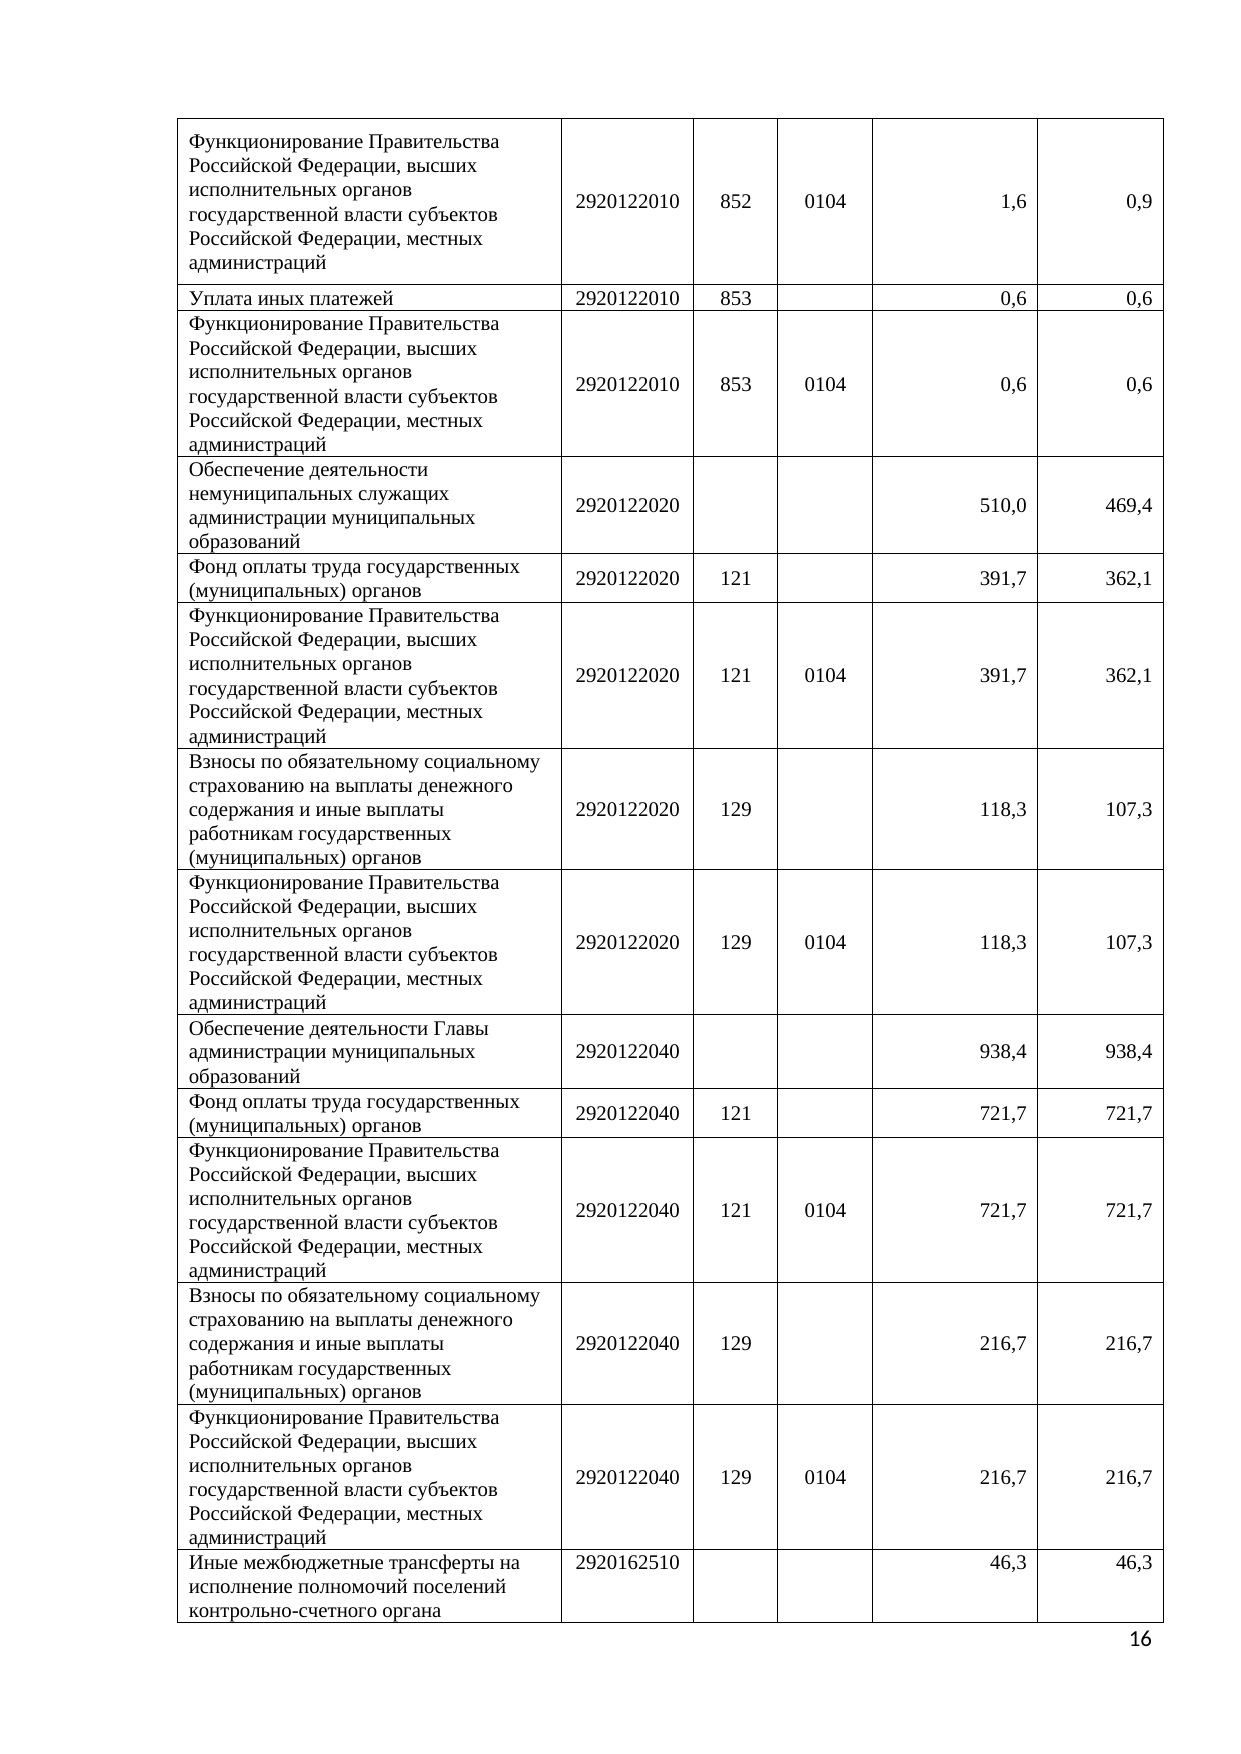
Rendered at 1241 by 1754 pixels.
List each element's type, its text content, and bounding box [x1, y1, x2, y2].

table_cell Обеспечение деятельности немуниципальных служащих администрации муниципальных образований [178, 457, 561, 553]
table_cell 0104 [778, 119, 872, 284]
table_cell 118,3 [873, 870, 1037, 1014]
table_cell 107,3 [1038, 749, 1163, 869]
table_cell 2920122020 [562, 457, 693, 553]
table_cell Фонд оплаты труда государственных (муниципальных) органов [178, 554, 561, 602]
table_cell 853 [694, 311, 777, 456]
table_cell 216,7 [1038, 1283, 1163, 1403]
table_cell [778, 1550, 872, 1622]
table_cell 121 [694, 1138, 777, 1282]
table_cell 0,6 [1038, 311, 1163, 456]
table_cell 2920122040 [562, 1283, 693, 1403]
table_cell 391,7 [873, 554, 1037, 602]
table_cell 107,3 [1038, 870, 1163, 1014]
table_cell 121 [694, 1089, 777, 1137]
table_cell 2920122010 [562, 311, 693, 456]
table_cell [178, 119, 561, 284]
table_cell 216,7 [873, 1283, 1037, 1403]
table_cell 0,9 [1038, 119, 1163, 284]
table_cell 2920162510 [562, 1550, 693, 1622]
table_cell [178, 1550, 561, 1622]
table_cell 129 [694, 870, 777, 1014]
table_cell 853 [694, 285, 777, 310]
table_cell [778, 457, 872, 553]
table_cell 0104 [778, 1138, 872, 1282]
table_cell 852 [694, 119, 777, 284]
table_cell 129 [694, 749, 777, 869]
table_cell 721,7 [1038, 1089, 1163, 1137]
table_cell 2920122020 [562, 603, 693, 748]
table_cell [694, 1550, 777, 1622]
table_cell 0,6 [873, 311, 1037, 456]
table_cell 938,4 [1038, 1015, 1163, 1088]
table_cell Взносы по обязательному социальному страхованию на выплаты денежного содержания и иные выплаты работникам государственных (муниципальных) органов [178, 1283, 561, 1403]
table_cell 721,7 [1038, 1138, 1163, 1282]
table_cell 391,7 [873, 603, 1037, 748]
table_cell 121 [694, 603, 777, 748]
table_cell 2920122020 [562, 554, 693, 602]
table_cell 362,1 [1038, 603, 1163, 748]
table_cell 2920122020 [562, 749, 693, 869]
table_cell 216,7 [873, 1405, 1037, 1549]
table_cell [778, 1283, 872, 1403]
table_cell 2920122040 [562, 1138, 693, 1282]
table_cell 721,7 [873, 1138, 1037, 1282]
table_cell [778, 749, 872, 869]
table_cell 0104 [778, 870, 872, 1014]
table_cell 469,4 [1038, 457, 1163, 553]
table_cell [694, 1015, 777, 1088]
table_cell Взносы по обязательному социальному страхованию на выплаты денежного содержания и иные выплаты работникам государственных (муниципальных) органов [178, 749, 561, 869]
table_cell 0104 [778, 603, 872, 748]
table_cell 46,3 [1038, 1550, 1163, 1622]
table_cell Обеспечение деятельности Главы администрации муниципальных образований [178, 1015, 561, 1088]
table_cell [694, 457, 777, 553]
table_cell Уплата иных платежей [178, 285, 561, 310]
table_cell 0,6 [1038, 285, 1163, 310]
table_cell 118,3 [873, 749, 1037, 869]
table_cell 1,6 [873, 119, 1037, 284]
table_cell 2920122010 [562, 285, 693, 310]
table_cell 216,7 [1038, 1405, 1163, 1549]
table_cell 2920122010 [562, 119, 693, 284]
table_cell 0,6 [873, 285, 1037, 310]
table_cell 129 [694, 1283, 777, 1403]
table_cell [778, 1089, 872, 1137]
table_cell 721,7 [873, 1089, 1037, 1137]
table_cell 2920122040 [562, 1089, 693, 1137]
table_cell [778, 554, 872, 602]
table_cell 129 [694, 1405, 777, 1549]
table_cell 121 [694, 554, 777, 602]
table_cell [778, 1015, 872, 1088]
table_cell 0104 [778, 311, 872, 456]
table_cell 2920122040 [562, 1405, 693, 1549]
table_cell 362,1 [1038, 554, 1163, 602]
table_cell 0104 [778, 1405, 872, 1549]
table_cell Фонд оплаты труда государственных (муниципальных) органов [178, 1089, 561, 1137]
table_cell [778, 285, 872, 310]
table_cell 2920122040 [562, 1015, 693, 1088]
table_cell 510,0 [873, 457, 1037, 553]
table_cell 938,4 [873, 1015, 1037, 1088]
table_cell 2920122020 [562, 870, 693, 1014]
table_cell 46,3 [873, 1550, 1037, 1622]
